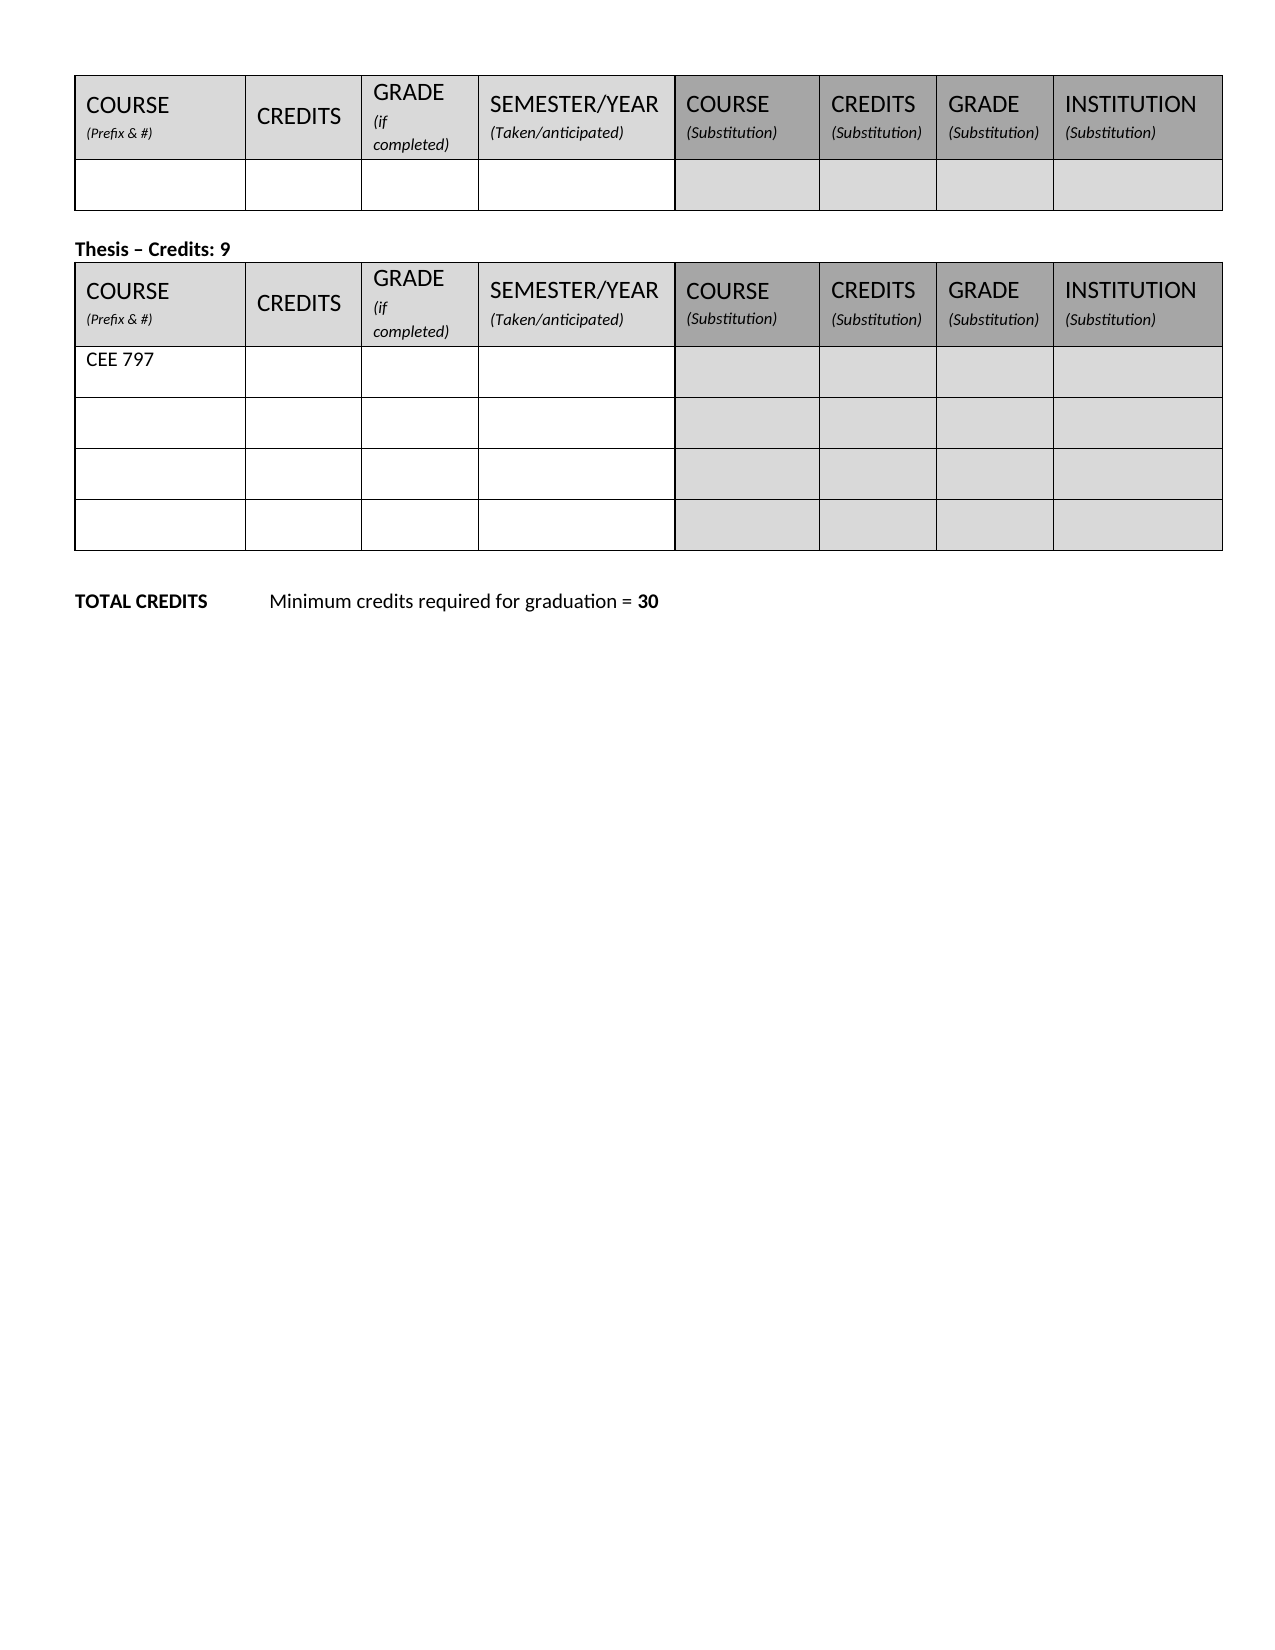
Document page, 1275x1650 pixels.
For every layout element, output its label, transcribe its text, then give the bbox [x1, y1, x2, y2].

table_cell [479, 500, 674, 550]
table_cell [246, 500, 361, 550]
table_cell [937, 500, 1053, 550]
table_cell [76, 449, 245, 499]
table_cell [676, 500, 819, 550]
table_cell [676, 449, 819, 499]
table_cell [479, 160, 674, 210]
table_cell [479, 398, 674, 448]
table_cell [676, 398, 819, 448]
table_header COURSE (Substitution) [676, 76, 819, 159]
table_cell [937, 347, 1053, 397]
table_cell [676, 160, 819, 210]
table_header GRADE (Substitution) [937, 76, 1053, 159]
table_cell [937, 449, 1053, 499]
table_cell [246, 347, 361, 397]
table_header CREDITS (Substitution) [820, 76, 936, 159]
table_header CREDITS (Substitution) [820, 263, 936, 346]
table_header GRADE (if completed) [362, 76, 478, 159]
table_cell CEE 797 [76, 347, 245, 397]
table_header GRADE (Substitution) [937, 263, 1053, 346]
table_header CREDITS [246, 263, 361, 346]
table_cell [1054, 398, 1222, 448]
table_header GRADE (if completed) [362, 263, 478, 346]
table_cell [676, 347, 819, 397]
table_cell [937, 398, 1053, 448]
table_cell [1054, 449, 1222, 499]
table_header SEMESTER/YEAR (Taken/anticipated) [479, 76, 674, 159]
table_cell [1054, 347, 1222, 397]
table_cell [246, 449, 361, 499]
table_cell [820, 500, 936, 550]
table_cell [246, 160, 361, 210]
table_header COURSE (Prefix & #) [76, 76, 245, 159]
table_header INSTITUTION (Substitution) [1054, 263, 1222, 346]
subtitle TOTAL CREDITS Minimum credits required for graduation = 30 [75, 589, 1200, 614]
table_cell [937, 160, 1053, 210]
table_header CREDITS [246, 76, 361, 159]
table_header COURSE (Substitution) [676, 263, 819, 346]
table_cell [479, 347, 674, 397]
table_cell [76, 398, 245, 448]
table_cell [76, 160, 245, 210]
table_cell [820, 160, 936, 210]
table_cell [76, 500, 245, 550]
table_cell [820, 449, 936, 499]
table_cell [246, 398, 361, 448]
table_cell [820, 398, 936, 448]
table_cell [820, 347, 936, 397]
table_cell [362, 449, 478, 499]
table_cell [362, 347, 478, 397]
table_cell [1054, 160, 1222, 210]
table_header COURSE (Prefix & #) [76, 263, 245, 346]
table_cell [1054, 500, 1222, 550]
table_cell [362, 500, 478, 550]
table_cell [362, 398, 478, 448]
subtitle Thesis – Credits: 9 [75, 236, 1200, 262]
table_cell [362, 160, 478, 210]
table_header SEMESTER/YEAR (Taken/anticipated) [479, 263, 674, 346]
table_cell [479, 449, 674, 499]
table_header INSTITUTION (Substitution) [1054, 76, 1222, 159]
